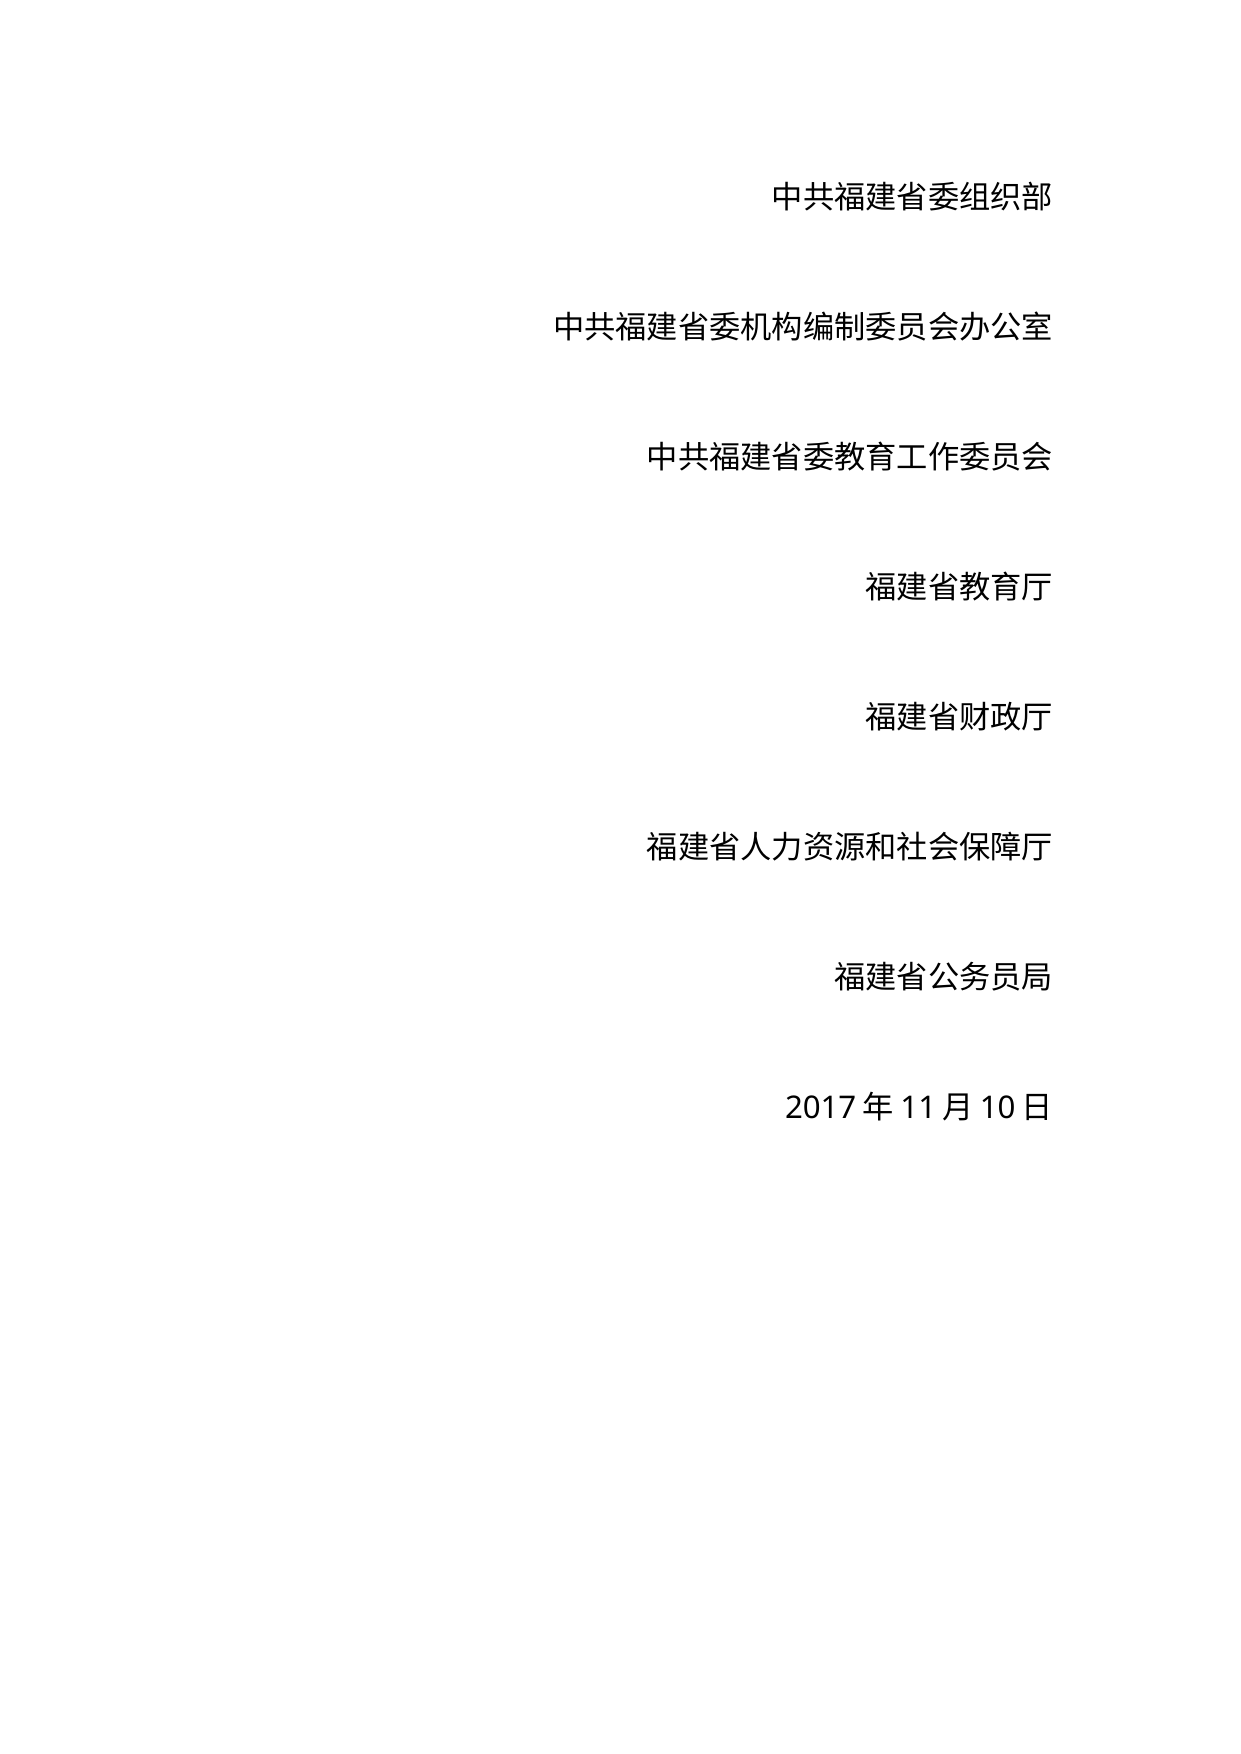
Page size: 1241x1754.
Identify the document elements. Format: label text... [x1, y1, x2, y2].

text 2017年11月10日 [187, 1072, 1053, 1137]
text 中共福建省委机构编制委员会办公室 [187, 292, 1053, 357]
text 福建省公务员局 [187, 942, 1053, 1007]
text 中共福建省委教育工作委员会 [187, 422, 1053, 487]
text 福建省人力资源和社会保障厅 [187, 812, 1053, 877]
text 中共福建省委组织部 [187, 162, 1053, 227]
text 福建省财政厅 [187, 682, 1053, 747]
text 福建省教育厅 [187, 552, 1053, 617]
